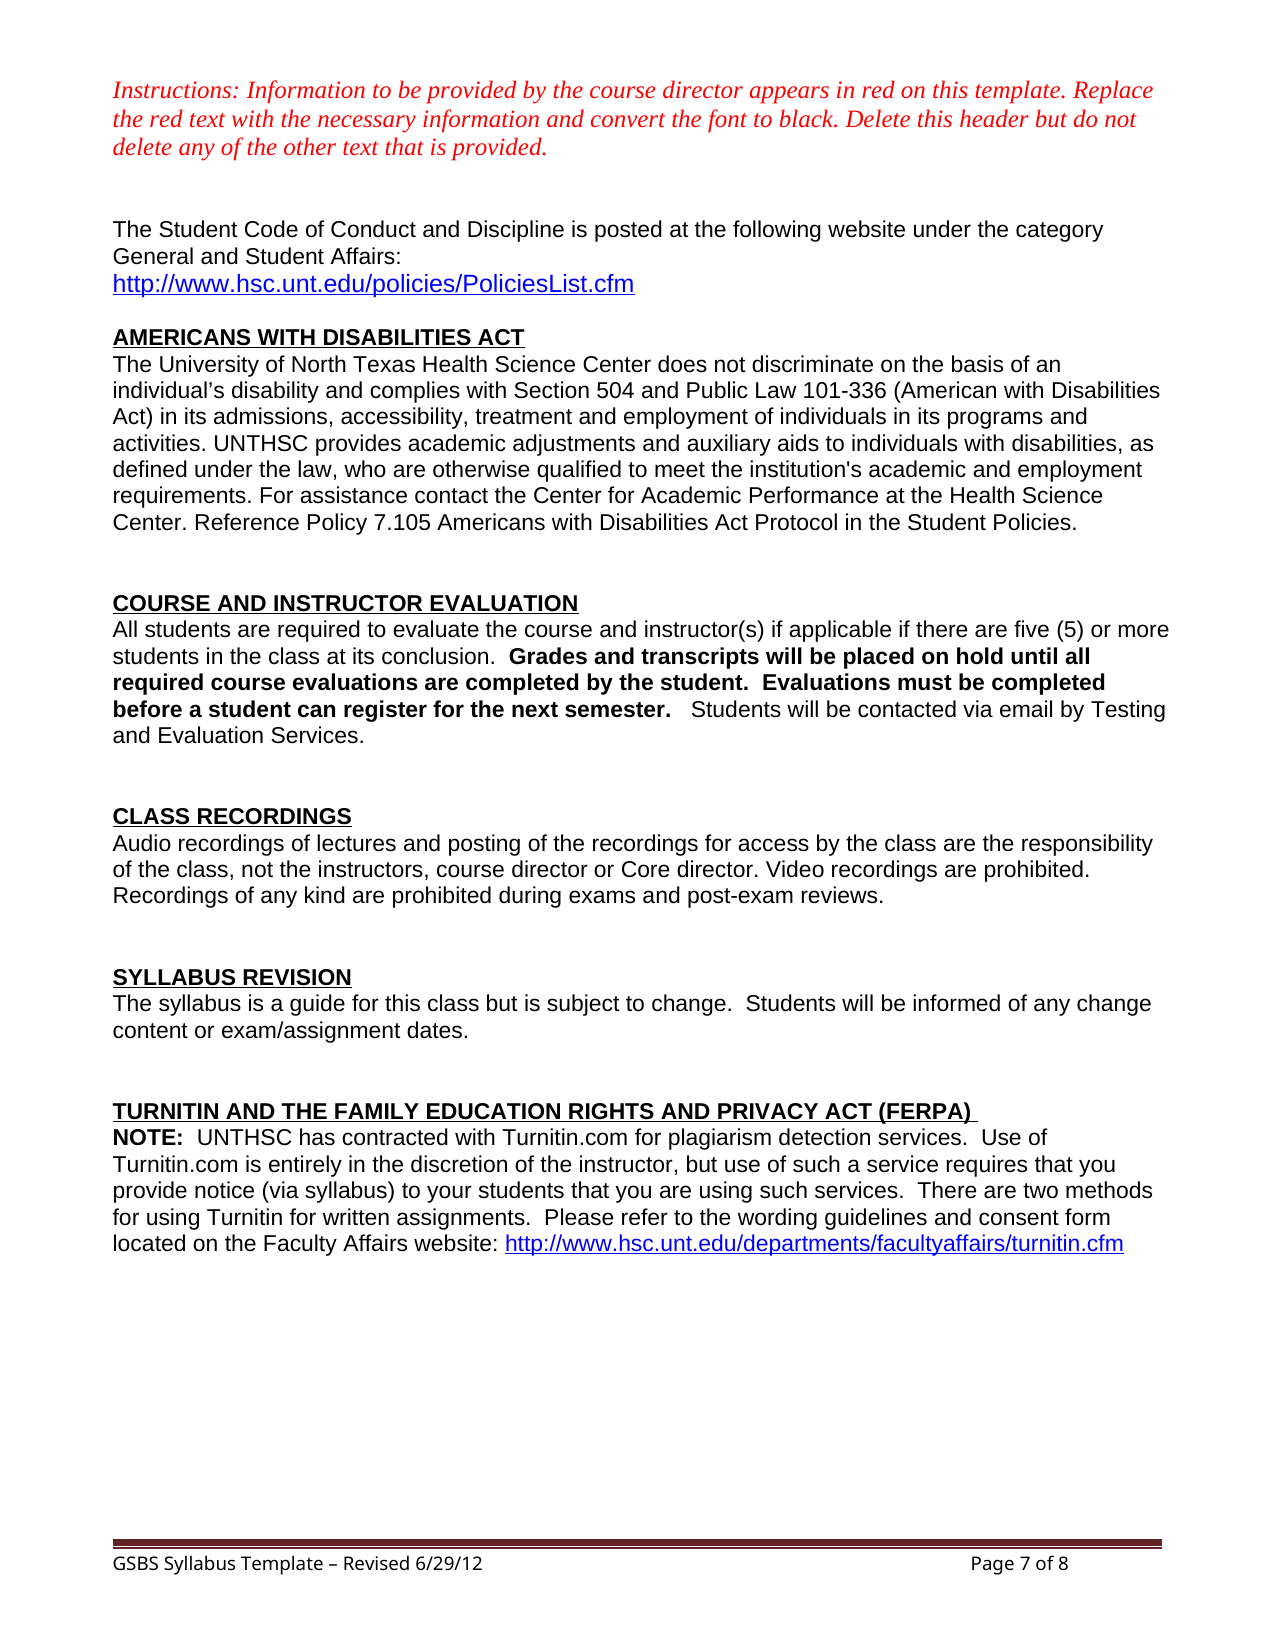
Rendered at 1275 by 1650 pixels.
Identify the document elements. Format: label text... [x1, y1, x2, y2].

text AMERICANS WITH DISABILITIES ACT [112, 324, 1162, 351]
text Class Recordings [112, 803, 1162, 830]
text Turnitin and the Family Education Rights and Privacy Act (FERPA) [112, 1098, 1162, 1124]
text Audio recordings of lectures and posting of the recordings for access by the class are the responsibility of the class, not the instructors, course director or Core director. Video recordings are prohibited. Recordings of any kind are prohibited during exams and post-exam reviews. [112, 830, 1162, 937]
text Course and Instructor Evaluation [112, 590, 1162, 616]
text The syllabus is a guide for this class but is subject to change. Students will be informed of any change content or exam/assignment dates. [112, 990, 1162, 1072]
text All students are required to evaluate the course and instructor(s) if applicable if there are five (5) or more students in the class at its conclusion. Grades and transcripts will be placed on hold until all required course evaluations are completed by the student. Evaluations must be completed before a student can register for the next semester. Students will be contacted via email by Testing and Evaluation Services. [112, 616, 1172, 777]
text http://www.hsc.unt.edu/policies/PoliciesList.cfm [112, 269, 1162, 298]
text The University of North Texas Health Science Center does not discriminate on the basis of an individual’s disability and complies with Section 504 and Public Law 101-336 (American with Disabilities Act) in its admissions, accessibility, treatment and employment of individuals in its programs and activities. UNTHSC provides academic adjustments and auxiliary aids to individuals with disabilities, as defined under the law, who are otherwise qualified to meet the institution's academic and employment requirements. For assistance contact the Center for Academic Performance at the Health Science Center. Reference Policy 7.105 Americans with Disabilities Act Protocol in the Student Policies. [112, 351, 1162, 564]
text NOTE: UNTHSC has contracted with Turnitin.com for plagiarism detection services. Use of Turnitin.com is entirely in the discretion of the instructor, but use of such a service requires that you provide notice (via syllabus) to your students that you are using such services. There are two methods for using Turnitin for written assignments. Please refer to the wording guidelines and consent form located on the Faculty Affairs website: http://www.hsc.unt.edu/departments/facultyaffairs/turnitin.cfm [112, 1124, 1162, 1256]
text The Student Code of Conduct and Discipline is posted at the following website under the category General and Student Affairs: [112, 216, 1162, 269]
text Syllabus Revision [112, 964, 1162, 990]
